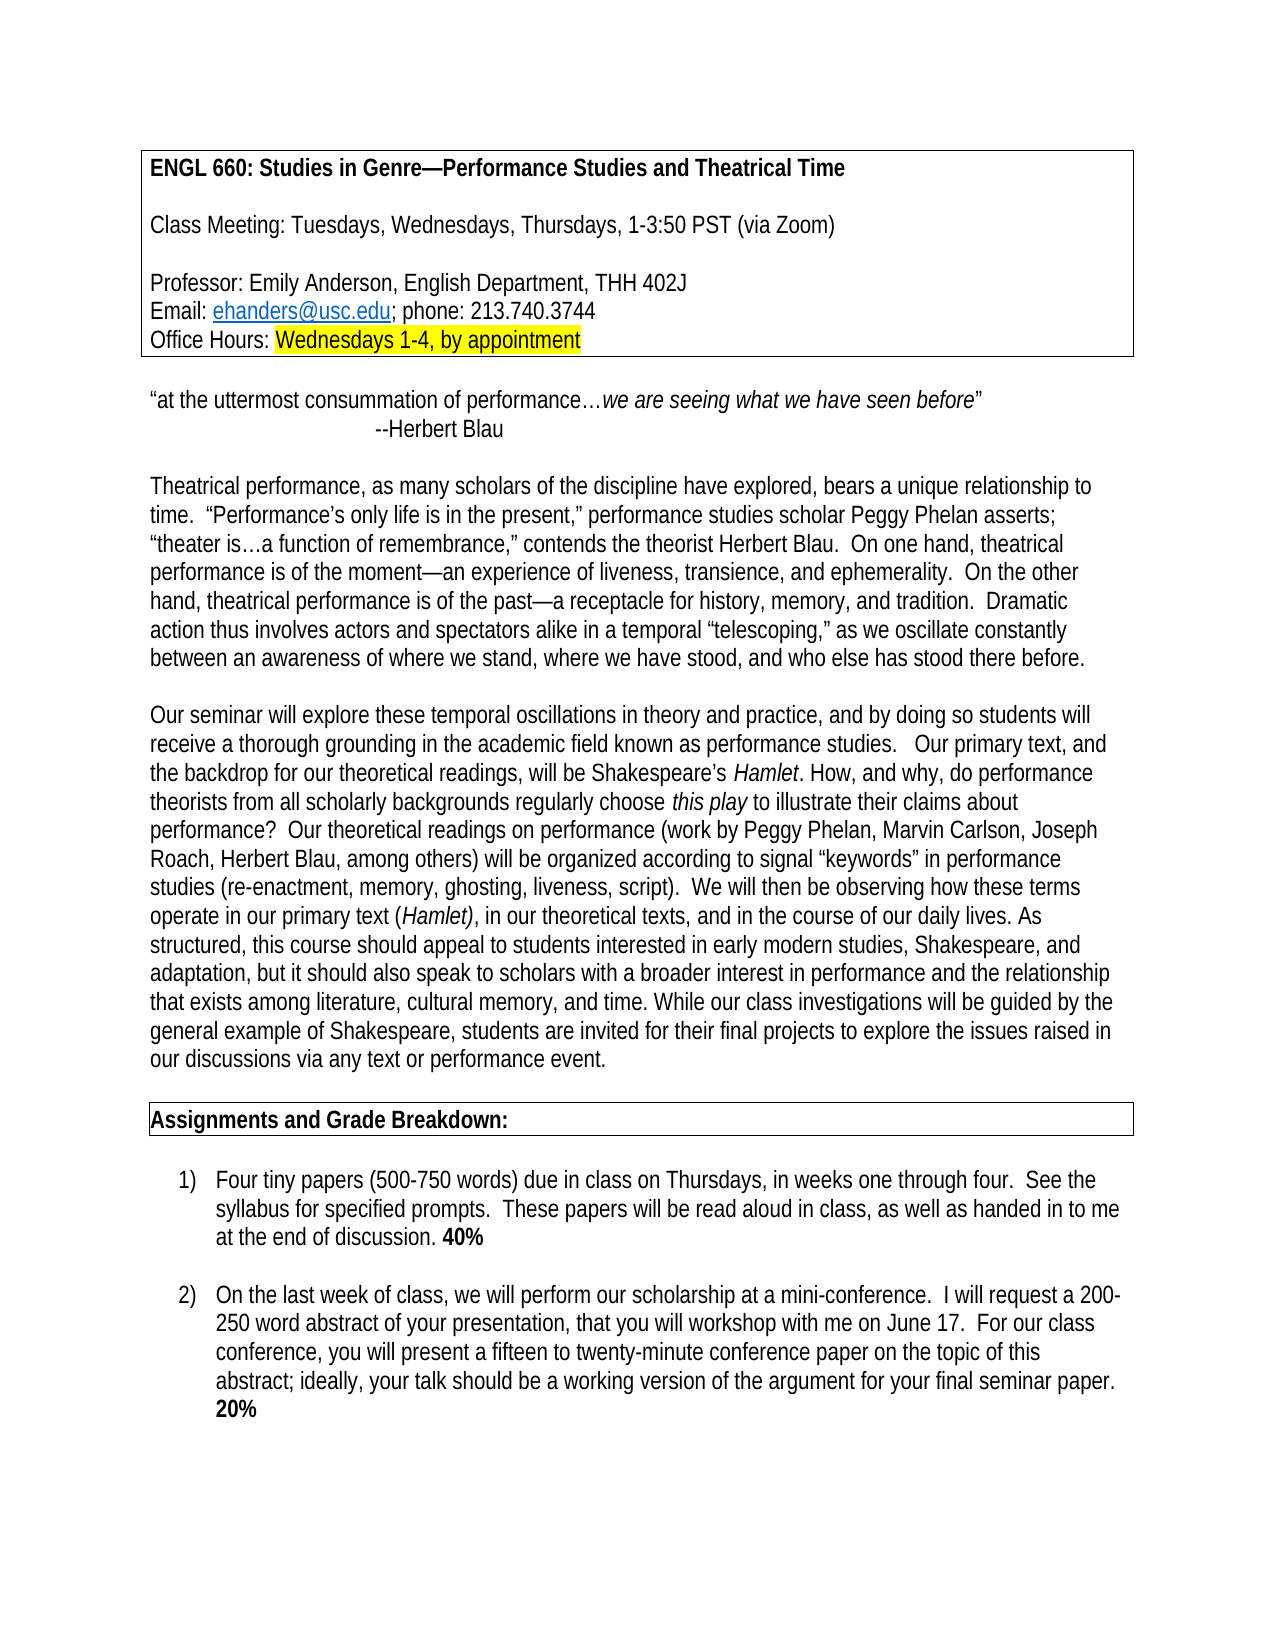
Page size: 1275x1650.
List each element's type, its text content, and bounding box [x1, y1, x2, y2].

text Email: ehanders@usc.edu; phone: 213.740.3744 [150, 296, 1125, 322]
text Our seminar will explore these temporal oscillations in theory and practice, and by doing so students will receive a thorough grounding in the academic field known as performance studies. Our primary text, and the backdrop for our theoretical readings, will be Shakespeare’s Hamlet. How, and why, do performance theorists from all scholarly backgrounds regularly choose this play to illustrate their claims about performance? Our theoretical readings on performance (work by Peggy Phelan, Marvin Carlson, Joseph Roach, Herbert Blau, among others) will be organized according to signal “keywords” in performance studies (re-enactment, memory, ghosting, liveness, script). We will then be observing how these terms operate in our primary text (Hamlet), in our theoretical texts, and in the course of our daily lives. As structured, this course should appeal to students interested in early modern studies, Shakespeare, and adaptation, but it should also speak to scholars with a broader interest in performance and the relationship that exists among literature, cultural memory, and time. While our class investigations will be guided by the general example of Shakespeare, students are invited for their final projects to explore the issues raised in our discussions via any text or performance event. [150, 701, 1125, 1073]
text --Herbert Blau [150, 414, 1125, 443]
text Class Meeting: Tuesdays, Wednesdays, Thursdays, 1-3:50 PST (via Zoom) [150, 210, 1125, 239]
text Assignments and Grade Breakdown: [150, 1103, 1133, 1135]
text ENGL 660: Studies in Genre—Performance Studies and Theatrical Time [142, 151, 1133, 182]
text “at the uttermost consummation of performance…we are seeing what we have seen before” [150, 385, 1125, 414]
text Office Hours: Wednesdays 1-4, by appointment [142, 322, 1133, 356]
list On the last week of class, we will perform our scholarship at a mini-conference. I will request a 200-250 word abstract of your presentation, that you will workshop with me on June 17. For our class conference, you will present a fifteen to twenty-minute conference paper on the topic of this abstract; ideally, your talk should be a working version of the argument for your final seminar paper. 20% [178, 1280, 1125, 1423]
text Professor: Emily Anderson, English Department, THH 402J [150, 268, 1125, 296]
text Theatrical performance, as many scholars of the discipline have explored, bears a unique relationship to time. “Performance’s only life is in the present,” performance studies scholar Peggy Phelan asserts; “theater is…a function of remembrance,” contends the theorist Herbert Blau. On one hand, theatrical performance is of the moment—an experience of liveness, transience, and ephemerality. On the other hand, theatrical performance is of the past—a receptacle for history, memory, and tradition. Dramatic action thus involves actors and spectators alike in a temporal “telescoping,” as we oscillate constantly between an awareness of where we stand, where we have stood, and who else has stood there before. [150, 471, 1125, 672]
list Four tiny papers (500-750 words) due in class on Thursdays, in weeks one through four. See the syllabus for specified prompts. These papers will be read aloud in class, as well as handed in to me at the end of discussion. 40% [178, 1165, 1125, 1251]
